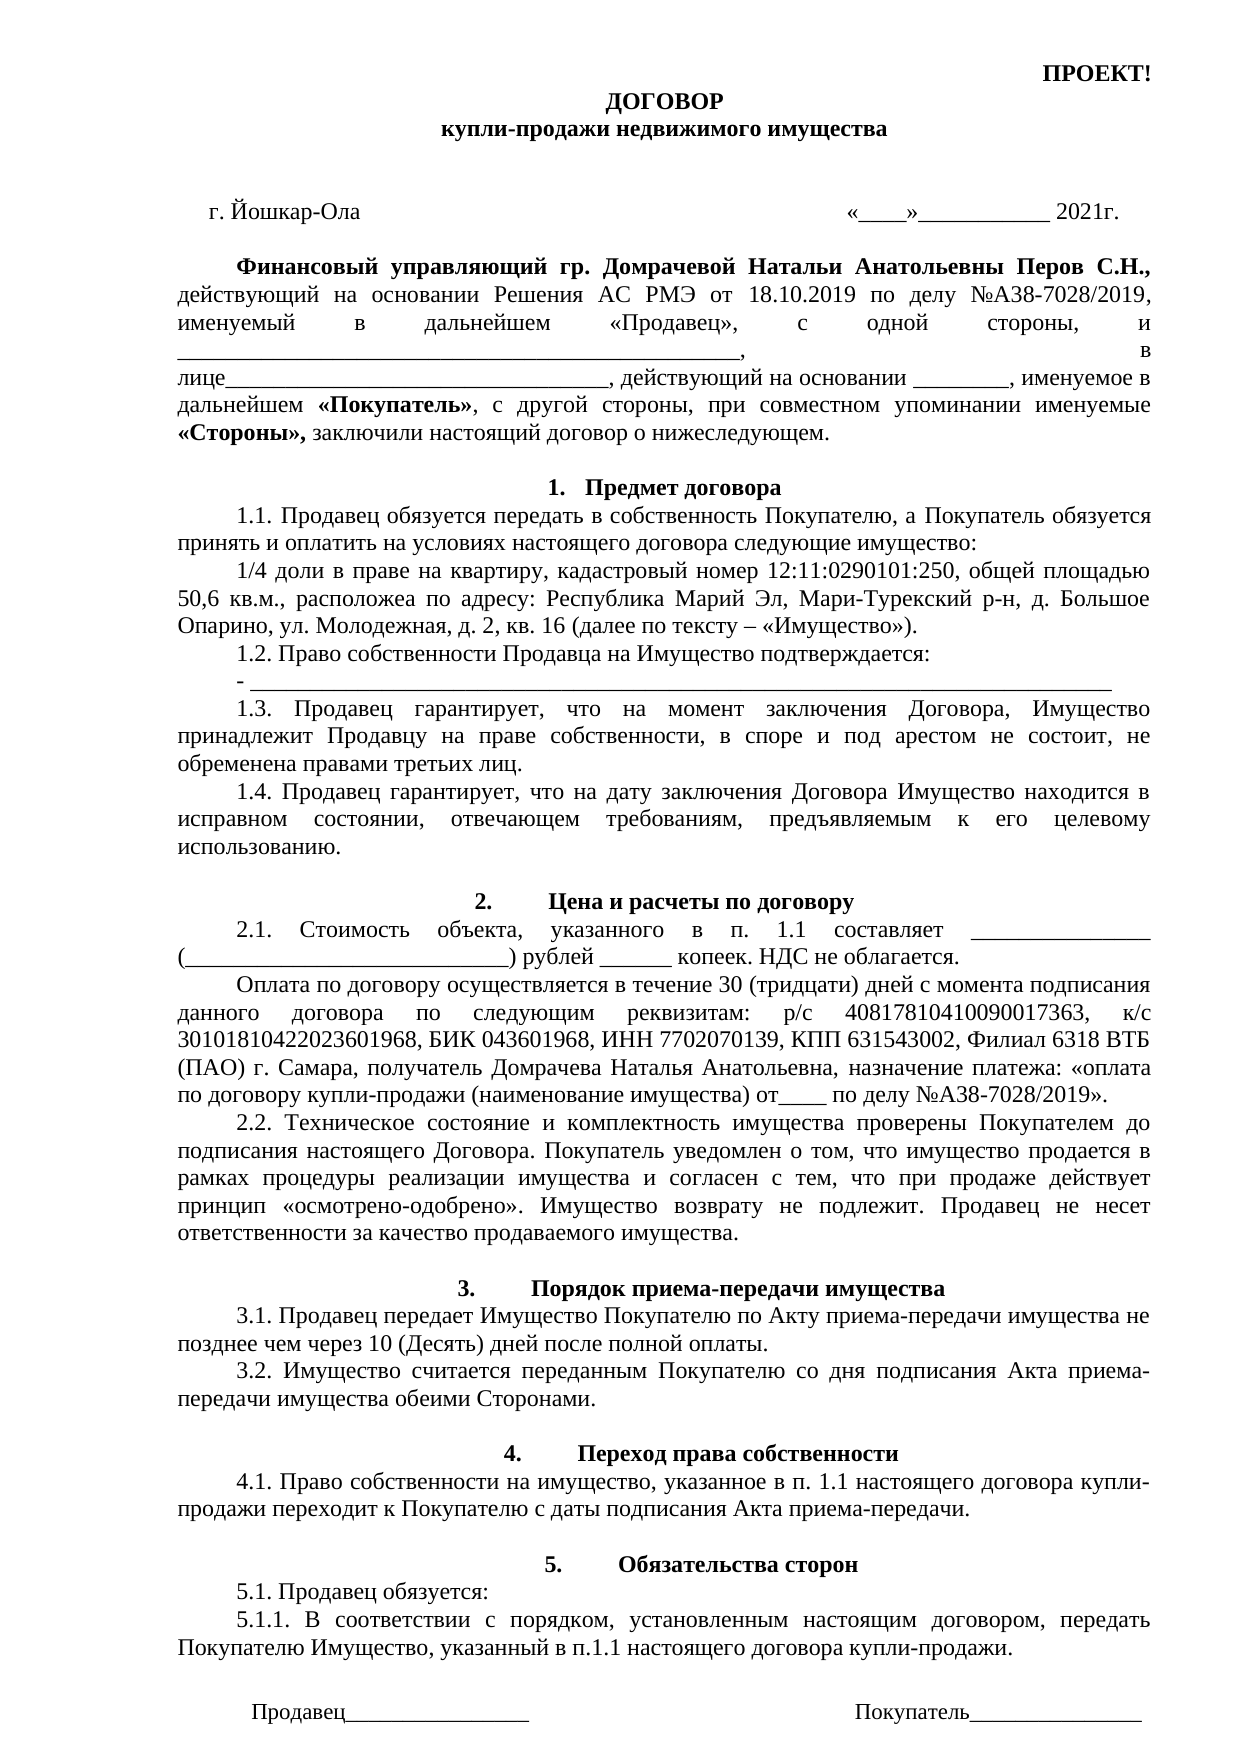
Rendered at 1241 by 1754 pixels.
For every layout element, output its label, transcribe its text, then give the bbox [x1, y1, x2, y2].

text купли-продажи недвижимого имущества [177, 114, 1152, 142]
text 1.4. Продавец гарантирует, что на дату заключения Договора Имущество находится в исправном состоянии, отвечающем требованиям, предъявляемым к его целевому использованию. [177, 777, 1152, 859]
text 3.2. Имущество считается переданным Покупателю со дня подписания Акта приема-передачи имущества обеими Сторонами. [177, 1356, 1152, 1412]
text - ________________________________________________________________________ [177, 666, 1152, 694]
text 2.1. Стоимость объекта, указанного в п. 1.1 составляет _______________ (___________________________) рублей ______ копеек. НДС не облагается. [177, 915, 1152, 970]
text 5. Обязательства сторон [177, 1550, 1152, 1577]
text 1/4 доли в праве на квартиру, кадастровый номер 12:11:0290101:250, общей площадью 50,6 кв.м., расположеа по адресу: Республика Марий Эл, Мари-Турекский р-н, д. Большое Опарино, ул. Молодежная, д. 2, кв. 16 (далее по тексту – «Имущество»). [177, 556, 1152, 639]
list Оплата по договору осуществляется в течение 30 (тридцати) дней с момента подписания данного договора по следующим реквизитам: р/с 40817810410090017363, к/с 30101810422023601968, БИК 043601968, ИНН 7702070139, КПП 631543002, Филиал 6318 ВТБ (ПАО) г. Самара, получатель Домрачева Наталья Анатольевна, назначение платежа: «оплата по договору купли-продажи (наименование имущества) от____ по делу №А38-7028/2019». [177, 1053, 1152, 1108]
text 2. Цена и расчеты по договору [177, 887, 1152, 915]
text г. Йошкар-Ола «____»___________ 2021г. [177, 197, 1152, 225]
text 5.1. Продавец обязуется: [177, 1577, 1152, 1605]
text 2.2. Техническое состояние и комплектность имущества проверены Покупателем до подписания настоящего Договора. Покупатель уведомлен о том, что имущество продается в рамках процедуры реализации имущества и согласен с тем, что при продаже действует принцип «осмотрено-одобрено». Имущество возврату не подлежит. Продавец не несет ответственности за качество продаваемого имущества. [177, 1108, 1152, 1246]
text 3.1. Продавец передает Имущество Покупателю по Акту приема-передачи имущества не позднее чем через 10 (Десять) дней после полной оплаты. [177, 1301, 1152, 1356]
text 5.1.1. В соответствии с порядком, установленным настоящим договором, передать Покупателю Имущество, указанный в п.1.1 настоящего договора купли-продажи. [177, 1605, 1152, 1660]
list Предмет договора [177, 473, 1152, 501]
text 4.1. Право собственности на имущество, указанное в п. 1.1 настоящего договора купли-продажи переходит к Покупателю с даты подписания Акта приема-передачи. [177, 1467, 1152, 1522]
text 4. Переход права собственности [177, 1439, 1152, 1467]
subtitle ДОГОВОР [177, 87, 1152, 114]
text 1.3. Продавец гарантирует, что на момент заключения Договора, Имущество принадлежит Продавцу на праве собственности, в споре и под арестом не состоит, не обременена правами третьих лиц. [177, 694, 1152, 777]
list Оплата по договору осуществляется в течение 30 (тридцати) дней с момента подписания данного договора по следующим реквизитам: р/с 40817810410090017363, к/с 30101810422023601968, БИК 043601968, ИНН 7702070139, КПП 631543002, Филиал 6318 ВТБ (ПАО) г. Самара, получатель Домрачева Наталья Анатольевна, назначение платежа: «оплата по договору купли-продажи (наименование имущества) от____ по делу №А38-7028/2019». [177, 970, 1152, 1025]
subtitle ПРОЕКТ! [177, 59, 1152, 87]
list Продавец обязуется передать в собственность Покупателю, а Покупатель обязуется принять и оплатить на условиях настоящего договора следующие имущество: [177, 501, 1152, 556]
text 3. Порядок приема-передачи имущества [177, 1274, 1152, 1301]
text 1.2. Право собственности Продавца на Имущество подтверждается: [177, 639, 1152, 666]
text Финансовый управляющий гр. Домрачевой Натальи Анатольевны Перов С.Н., действующий на основании Решения АС РМЭ от 18.10.2019 по делу №А38-7028/2019, именуемый в дальнейшем «Продавец», с одной стороны, и _______________________________________________, в лице________________________________, действующий на основании ________, именуемое в дальнейшем «Покупатель», с другой стороны, при совместном упоминании именуемые «Стороны», заключили настоящий договор о нижеследующем. [177, 252, 1152, 446]
